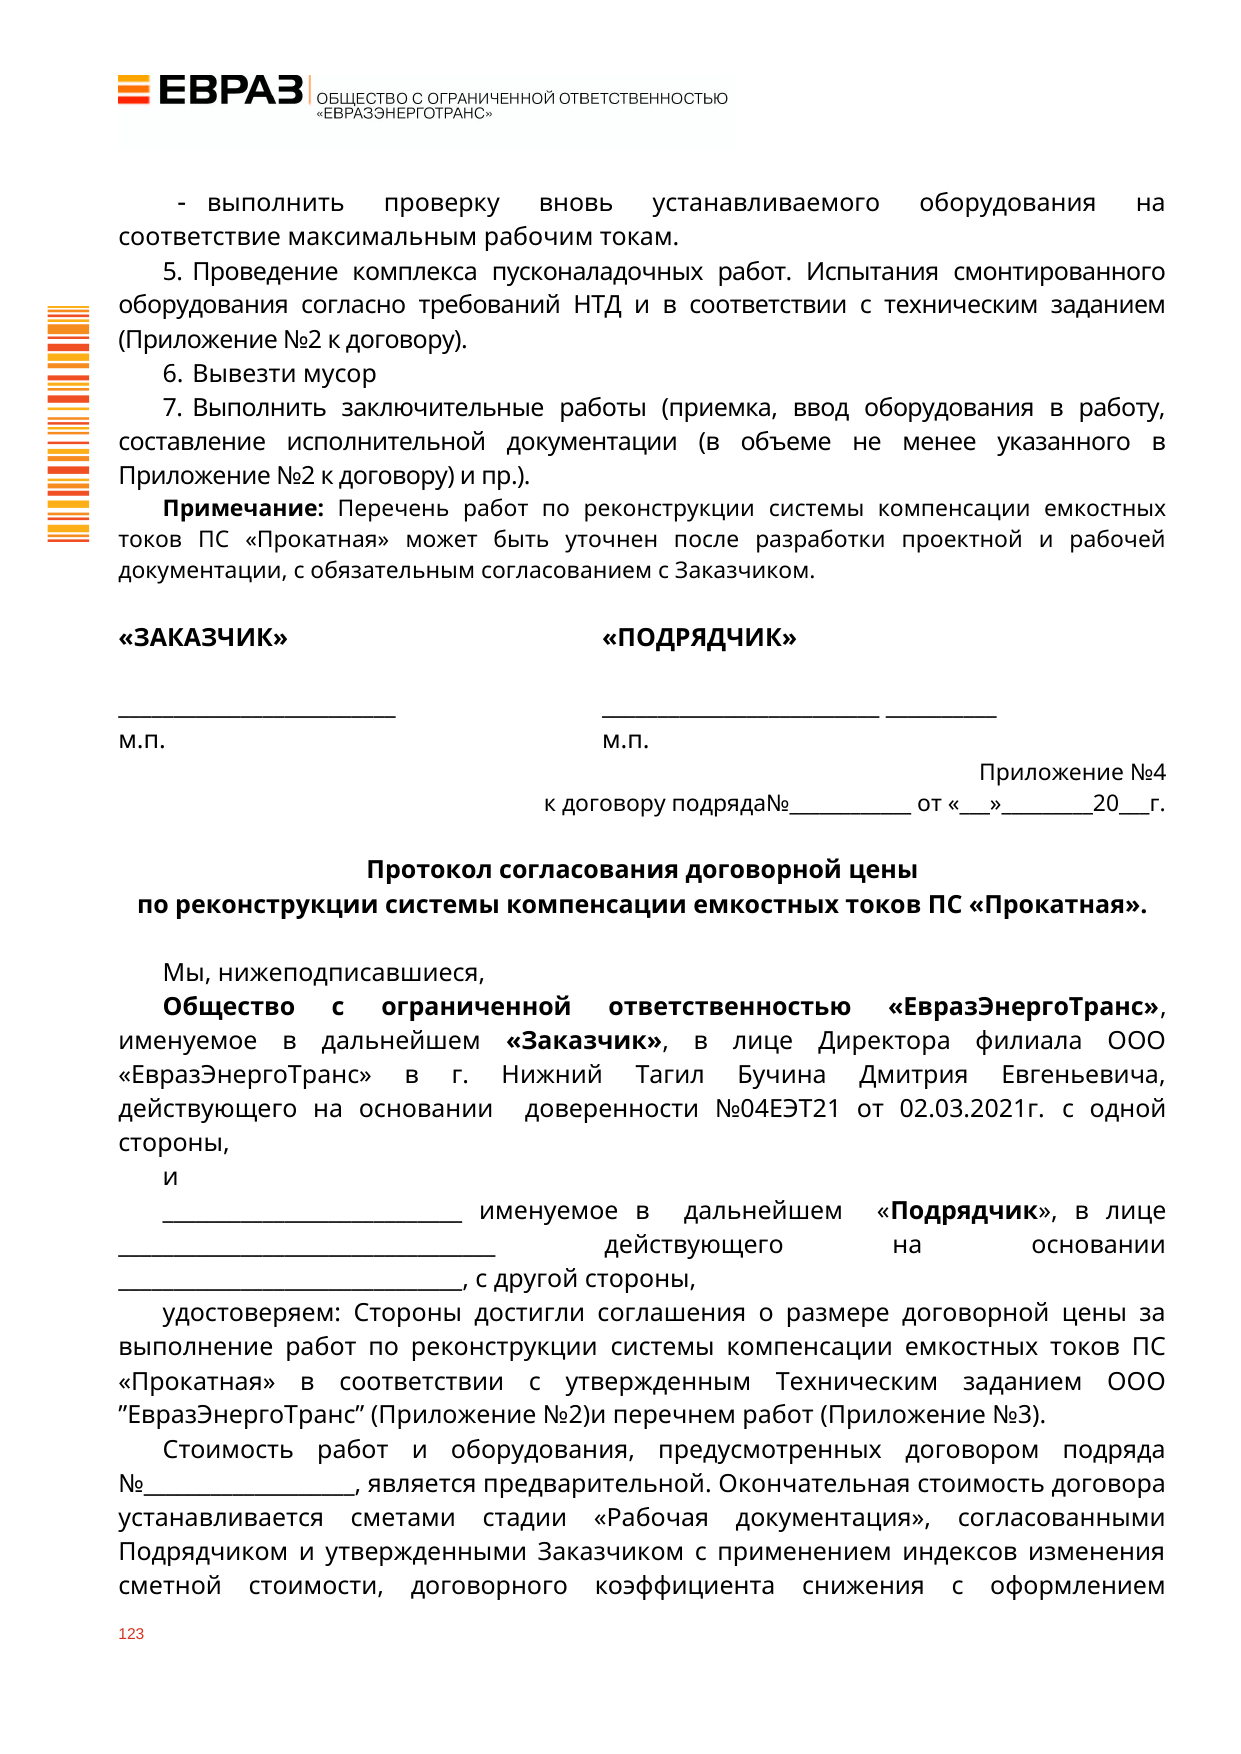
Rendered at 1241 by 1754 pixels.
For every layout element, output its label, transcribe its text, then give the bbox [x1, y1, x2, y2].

list Проведение комплекса пусконаладочных работ. Испытания смонтированного оборудования согласно требований НТД и в соответствии с техническим заданием (Приложение №2 к договору). [118, 253, 1166, 355]
text Примечание: Перечень работ по реконструкции системы компенсации емкостных токов ПС «Прокатная» может быть уточнен после разработки проектной и рабочей документации, с обязательным согласованием с Заказчиком. [118, 492, 1166, 585]
text Общество с ограниченной ответственностью «ЕвразЭнергоТранс», именуемое в дальнейшем «Заказчик», в лице Директора филиала ООО «ЕвразЭнергоТранс» в г. Нижний Тагил Бучина Дмитрия Евгеньевича, действующего на основании доверенности №04ЕЭТ21 от 02.03.2021г. с одной стороны, [118, 988, 1166, 1159]
text и [118, 1159, 1166, 1193]
text ___________________________ именуемое в дальнейшем «Подрядчик», в лице __________________________________ действующего на основании _______________________________, с другой стороны, [118, 1193, 1166, 1295]
list Вывезти мусор [118, 355, 1166, 389]
table_header «ЗАКАЗЧИК» _________________________ м.п. [107, 619, 591, 756]
list выполнить проверку вновь устанавливаемого оборудования на соответствие максимальным рабочим токам. [118, 185, 1166, 253]
text по реконструкции системы компенсации емкостных токов ПС «Прокатная». [118, 886, 1166, 920]
text Приложение №4 [118, 756, 1166, 787]
picture [47, 306, 90, 542]
list Выполнить заключительные работы (приемка, ввод оборудования в работу, составление исполнительной документации (в объеме не менее указанного в Приложение №2 к договору) и пр.). [118, 389, 1166, 492]
text удостоверяем: Стороны достигли соглашения о размере договорной цены за выполнение работ по реконструкции системы компенсации емкостных токов ПС «Прокатная» в соответствии с утвержденным Техническим заданием ООО ”ЕвразЭнергоТранс” (Приложение №2)и перечнем работ (Приложение №3). [118, 1295, 1166, 1431]
picture [118, 75, 736, 150]
text Мы, нижеподписавшиеся, [118, 954, 1166, 988]
text к договору подряда№____________ от «___»_________20___г. [118, 787, 1166, 818]
table_header «ПОДРЯДЧИК» _________________________ __________ м.п. [591, 619, 1074, 756]
text Протокол согласования договорной цены [118, 852, 1166, 886]
